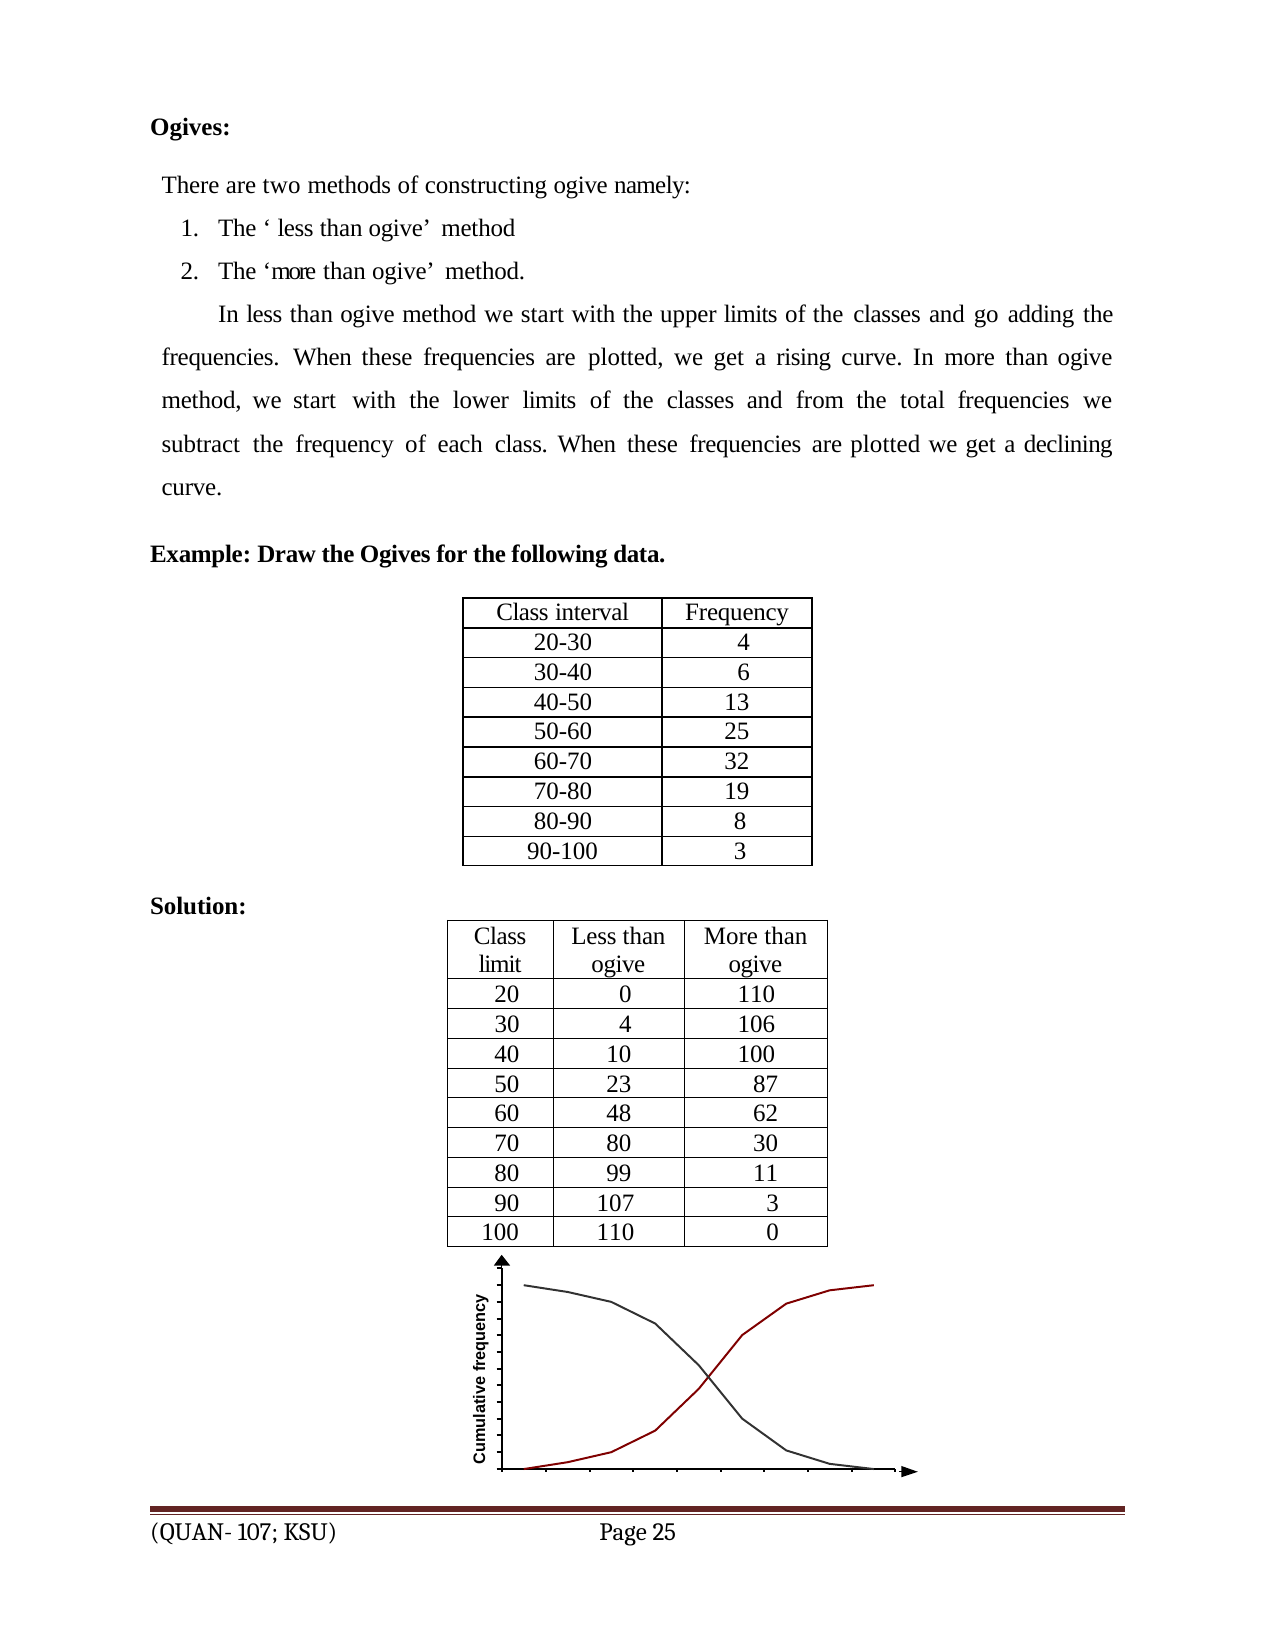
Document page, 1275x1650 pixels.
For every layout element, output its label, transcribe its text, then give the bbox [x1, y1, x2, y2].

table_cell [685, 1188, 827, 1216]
text There are two methods of constructing ogive namely: [161, 170, 1125, 198]
list The ‘ less than ogive’ method [180, 213, 1125, 242]
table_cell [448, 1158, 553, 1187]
list The ‘more than ogive’ method. [180, 256, 1125, 285]
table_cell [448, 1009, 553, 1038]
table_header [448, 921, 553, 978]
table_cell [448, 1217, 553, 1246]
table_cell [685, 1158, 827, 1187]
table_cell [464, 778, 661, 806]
subtitle Solution: [150, 891, 1125, 920]
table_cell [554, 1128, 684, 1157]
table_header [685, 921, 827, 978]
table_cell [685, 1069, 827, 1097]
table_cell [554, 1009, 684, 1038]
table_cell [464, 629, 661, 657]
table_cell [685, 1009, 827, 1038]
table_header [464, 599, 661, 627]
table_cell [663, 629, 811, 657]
subtitle Example: Draw the Ogives for the following data. [150, 540, 1125, 568]
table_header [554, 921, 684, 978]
subtitle Ogives: [150, 112, 1125, 141]
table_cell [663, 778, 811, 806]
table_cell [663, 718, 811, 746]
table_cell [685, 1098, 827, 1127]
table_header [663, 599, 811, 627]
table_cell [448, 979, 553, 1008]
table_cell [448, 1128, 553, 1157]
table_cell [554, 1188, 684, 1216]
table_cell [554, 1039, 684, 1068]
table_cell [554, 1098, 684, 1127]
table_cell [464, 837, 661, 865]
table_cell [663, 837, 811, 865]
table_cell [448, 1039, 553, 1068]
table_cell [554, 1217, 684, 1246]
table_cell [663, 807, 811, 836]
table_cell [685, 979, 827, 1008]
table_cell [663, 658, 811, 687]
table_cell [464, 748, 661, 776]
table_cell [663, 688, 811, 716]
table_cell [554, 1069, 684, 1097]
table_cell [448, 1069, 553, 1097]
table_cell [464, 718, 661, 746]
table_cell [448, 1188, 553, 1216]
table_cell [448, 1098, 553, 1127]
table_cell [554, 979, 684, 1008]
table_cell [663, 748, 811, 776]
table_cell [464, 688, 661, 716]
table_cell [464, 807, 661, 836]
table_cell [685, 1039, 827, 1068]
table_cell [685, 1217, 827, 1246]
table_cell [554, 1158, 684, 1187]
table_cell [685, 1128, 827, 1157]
text In less than ogive method we start with the upper limits of the classes and go adding the frequencies. When these frequencies are plotted, we get a rising curve. In more than ogive method, we start with the lower limits of the classes and from the total frequencies we subtract the frequency of each class. When these frequencies are plotted we get a declining curve. [161, 299, 1113, 501]
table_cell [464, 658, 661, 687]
